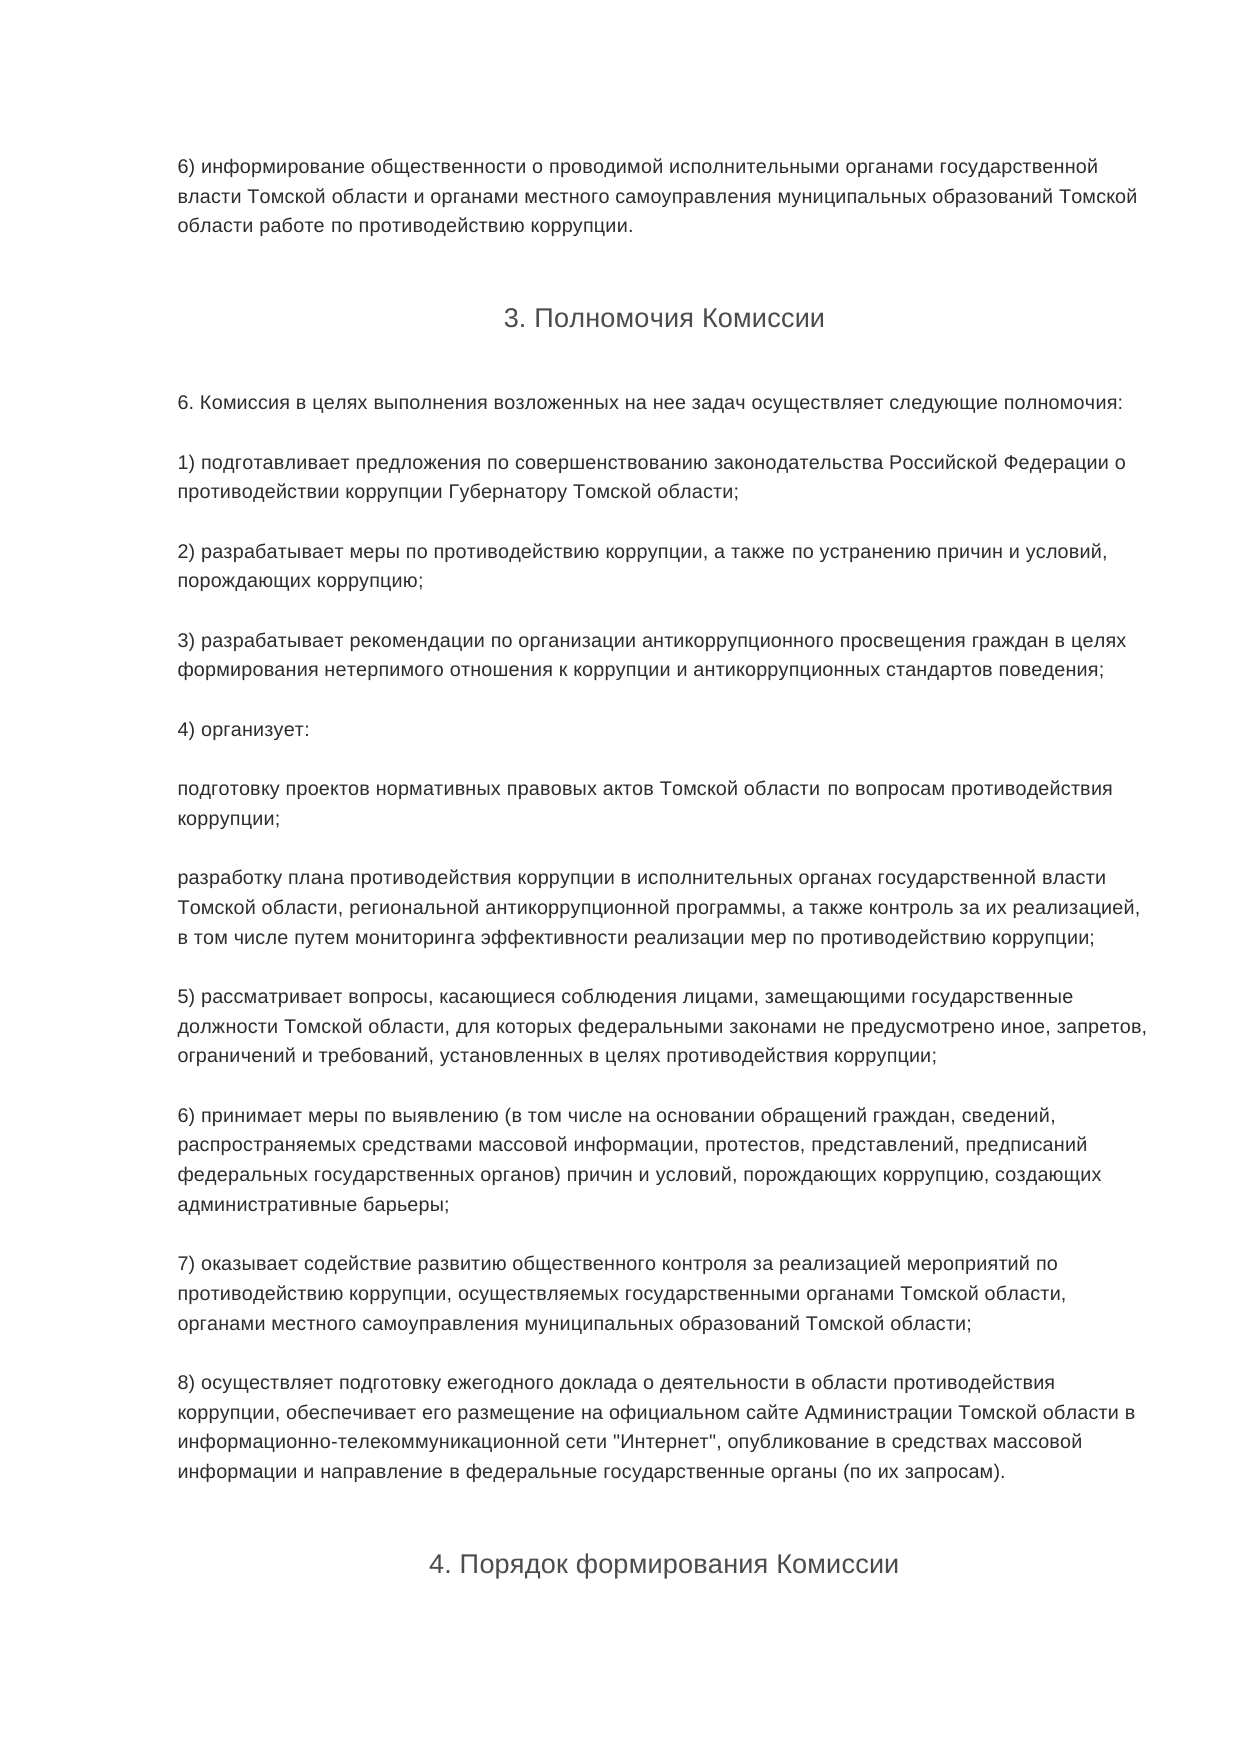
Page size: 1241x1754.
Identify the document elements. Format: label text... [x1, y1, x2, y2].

text 6. Комиссия в целях выполнения возложенных на нее задач осуществляет следующие полномочия: 1) подготавливает предложения по совершенствованию законодательства Российской Федерации о противодействии коррупции Губернатору Томской области; 2) разрабатывает меры по противодействию коррупции, а также по устранению причин и условий, порождающих коррупцию; 3) разрабатывает рекомендации по организации антикоррупционного просвещения граждан в целях формирования нетерпимого отношения к коррупции и антикоррупционных стандартов поведения; 4) организует: подготовку проектов нормативных правовых актов Томской области по вопросам противодействия коррупции; разработку плана противодействия коррупции в исполнительных органах государственной власти Томской области, региональной антикоррупционной программы, а также контроль за их реализацией, в том числе путем мониторинга эффективности реализации мер по противодействию коррупции; 5) рассматривает вопросы, касающиеся соблюдения лицами, замещающими государственные должности Томской области, для которых федеральными законами не предусмотрено иное, запретов, ограничений и требований, установленных в целях противодействия коррупции; 6) принимает меры по выявлению (в том числе на основании обращений граждан, сведений, распространяемых средствами массовой информации, протестов, представлений, предписаний федеральных государственных органов) причин и условий, порождающих коррупцию, создающих административные барьеры; 7) оказывает содействие развитию общественного контроля за реализацией мероприятий по противодействию коррупции, осуществляемых государственными органами Томской области, органами местного самоуправления муниципальных образований Томской области; 8) осуществляет подготовку ежегодного доклада о деятельности в области противодействия коррупции, обеспечивает его размещение на официальном сайте Администрации Томской области в информационно-телекоммуникационной сети "Интернет", опубликование в средствах массовой информации и направление в федеральные государственные органы (по их запросам). [177, 354, 1152, 1512]
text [177, 118, 1152, 267]
text 3. Полномочия Комиссии [177, 302, 1152, 333]
text 4. Порядок формирования Комиссии [177, 1548, 1152, 1579]
